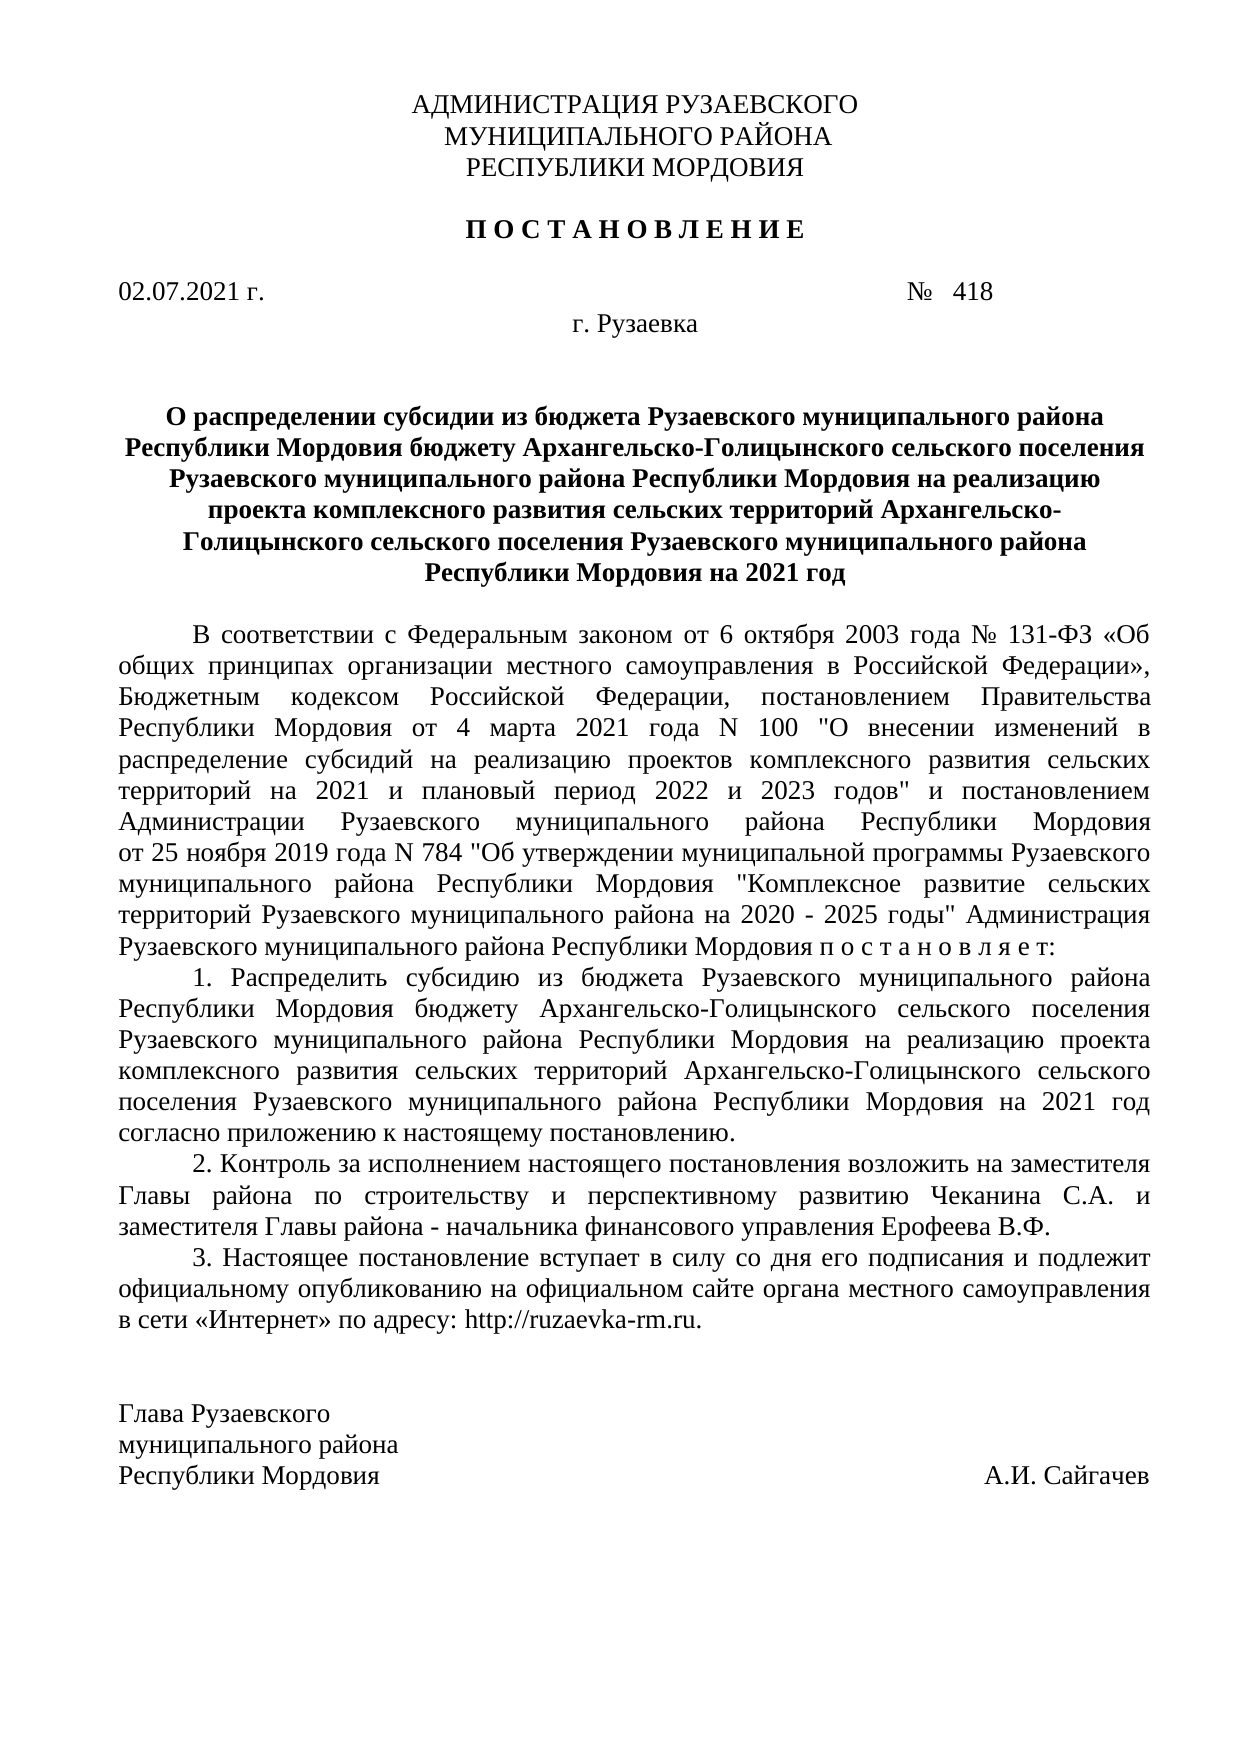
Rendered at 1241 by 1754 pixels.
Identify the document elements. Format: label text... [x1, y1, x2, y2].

text муниципального района [118, 1428, 1152, 1459]
text 3. Настоящее постановление вступает в силу со дня его подписания и подлежит официальному опубликованию на официальном сайте органа местного самоуправления в сети «Интернет» по адресу: http://ruzaevka-rm.ru. [118, 1241, 1152, 1334]
text АДМИНИСТРАЦИЯ РУЗАЕВСКОГО [118, 89, 1152, 120]
text В соответствии с Федеральным законом от 6 октября 2003 года № 131-ФЗ «Об общих принципах организации местного самоуправления в Российской Федерации», Бюджетным кодексом Российской Федерации, постановлением Правительства Республики Мордовия от 4 марта 2021 года N 100 "О внесении изменений в распределение субсидий на реализацию проектов комплексного развития сельских территорий на 2021 и плановый период 2022 и 2023 годов" и постановлением Администрации Рузаевского муниципального района Республики Мордовия от 25 ноября 2019 года N 784 "Об утверждении муниципальной программы Рузаевского муниципального района Республики Мордовия "Комплексное развитие сельских территорий Рузаевского муниципального района на 2020 - 2025 годы" Администрация Рузаевского муниципального района Республики Мордовия п о с т а н о в л я е т: [118, 618, 1152, 961]
text О распределении субсидии из бюджета Рузаевского муниципального района Республики Мордовия бюджету Архангельско-Голицынского сельского поселения Рузаевского муниципального района Республики Мордовия на реализацию проекта комплексного развития сельских территорий Архангельско-Голицынского сельского поселения Рузаевского муниципального района Республики Мордовия на 2021 год [118, 400, 1152, 587]
text 02.07.2021 г. № 418 [118, 276, 1152, 307]
text 2. Контроль за исполнением настоящего постановления возложить на заместителя Главы района по строительству и перспективному развитию Чеканина С.А. и заместителя Главы района - начальника финансового управления Ерофеева В.Ф. [118, 1148, 1152, 1241]
text 1. Распределить субсидию из бюджета Рузаевского муниципального района Республики Мордовия бюджету Архангельско-Голицынского сельского поселения Рузаевского муниципального района Республики Мордовия на реализацию проекта комплексного развития сельских территорий Архангельско-Голицынского сельского поселения Рузаевского муниципального района Республики Мордовия на 2021 год согласно приложению к настоящему постановлению. [118, 961, 1152, 1148]
text П О С Т А Н О В Л Е Н И Е [118, 213, 1152, 244]
text г. Рузаевка [118, 307, 1152, 338]
text Глава Рузаевского [118, 1397, 1152, 1428]
text Республики Мордовия А.И. Сайгачев [118, 1459, 1152, 1490]
text МУНИЦИПАЛЬНОГО РАЙОНА [118, 120, 1152, 151]
text РЕСПУБЛИКИ МОРДОВИЯ [118, 151, 1152, 182]
